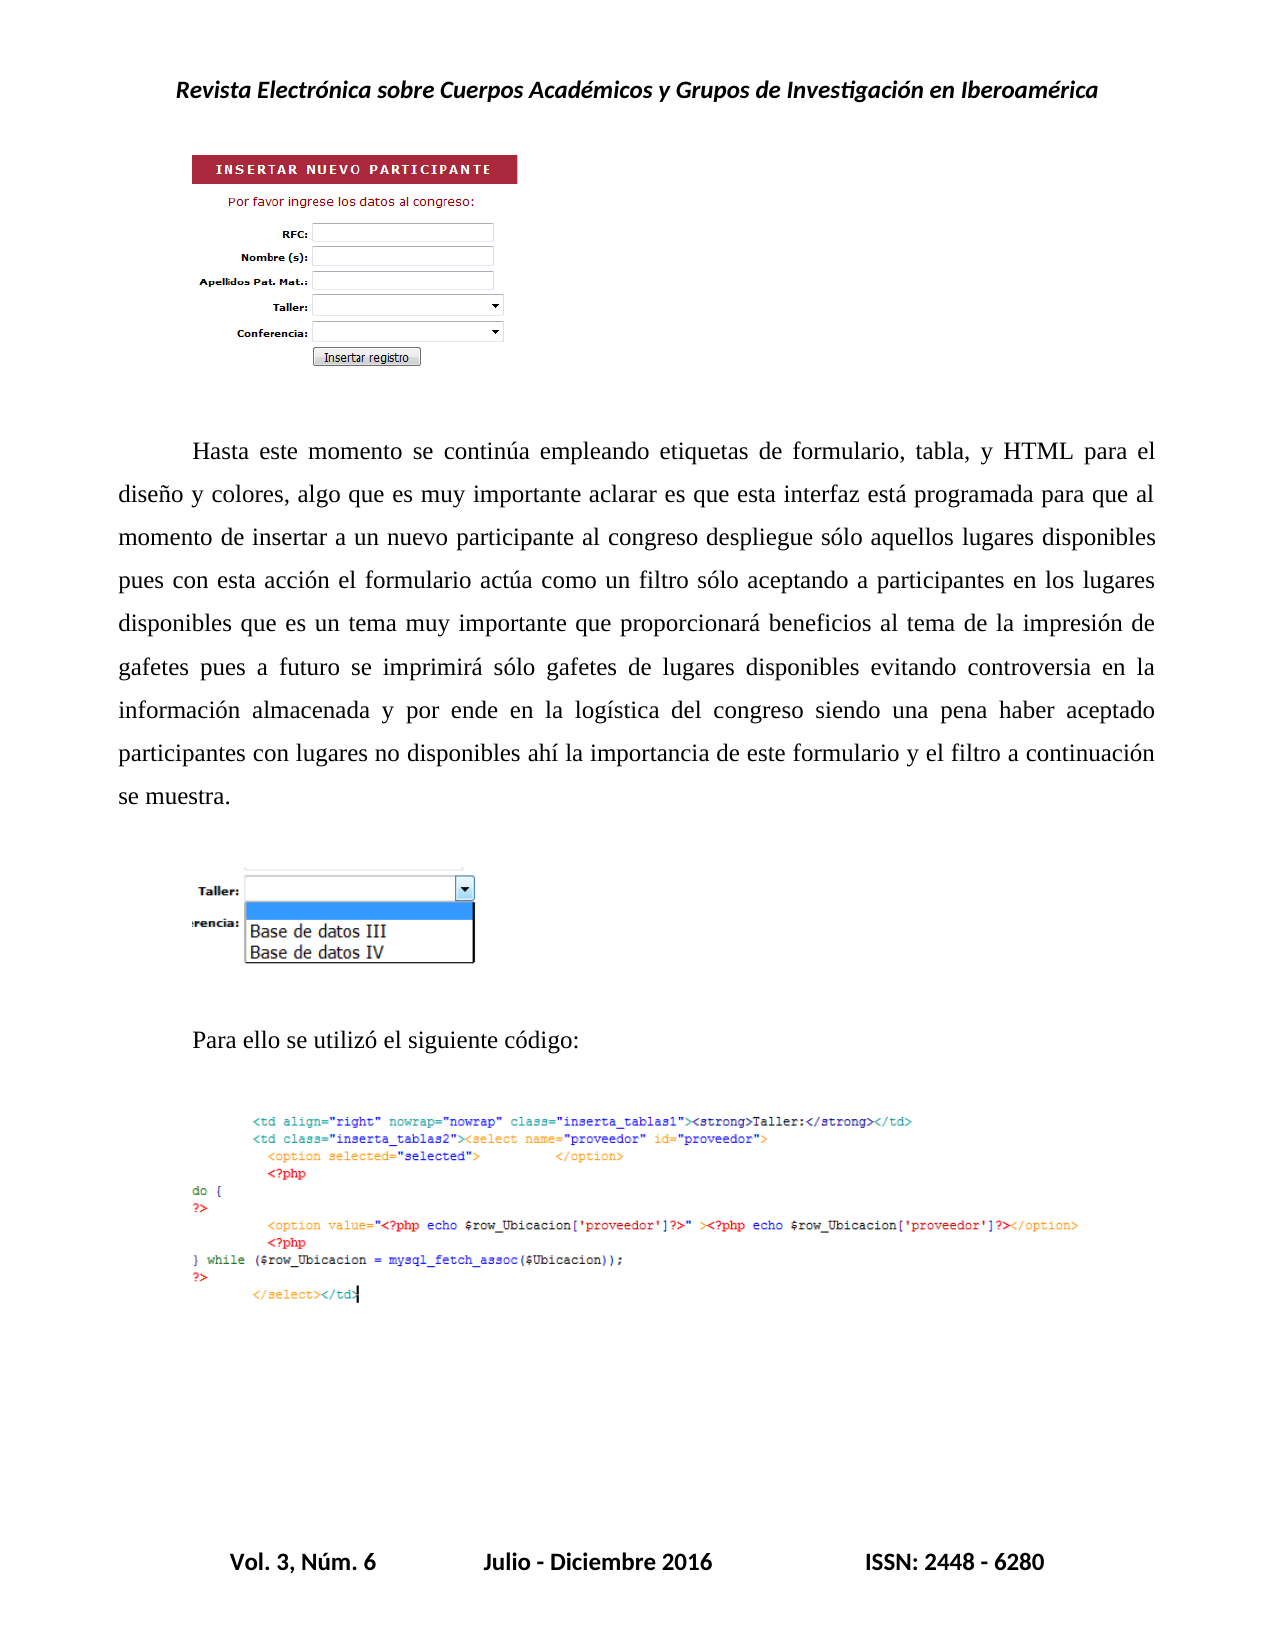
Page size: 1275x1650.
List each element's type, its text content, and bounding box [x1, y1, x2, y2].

text Hasta este momento se continúa empleando etiquetas de formulario, tabla, y HTML para el diseño y colores, algo que es muy importante aclarar es que esta interfaz está programada para que al momento de insertar a un nuevo participante al congreso despliegue sólo aquellos lugares disponibles pues con esta acción el formulario actúa como un filtro sólo aceptando a participantes en los lugares disponibles que es un tema muy importante que proporcionará beneficios al tema de la impresión de gafetes pues a futuro se imprimirá sólo gafetes de lugares disponibles evitando controversia en la información almacenada y por ende en la logística del congreso siendo una pena haber aceptado participantes con lugares no disponibles ahí la importancia de este formulario y el filtro a continuación se muestra. [118, 436, 1157, 810]
picture [192, 1111, 1090, 1304]
picture [192, 867, 484, 968]
picture [192, 147, 518, 379]
text Para ello se utilizó el siguiente código: [118, 1025, 1157, 1054]
